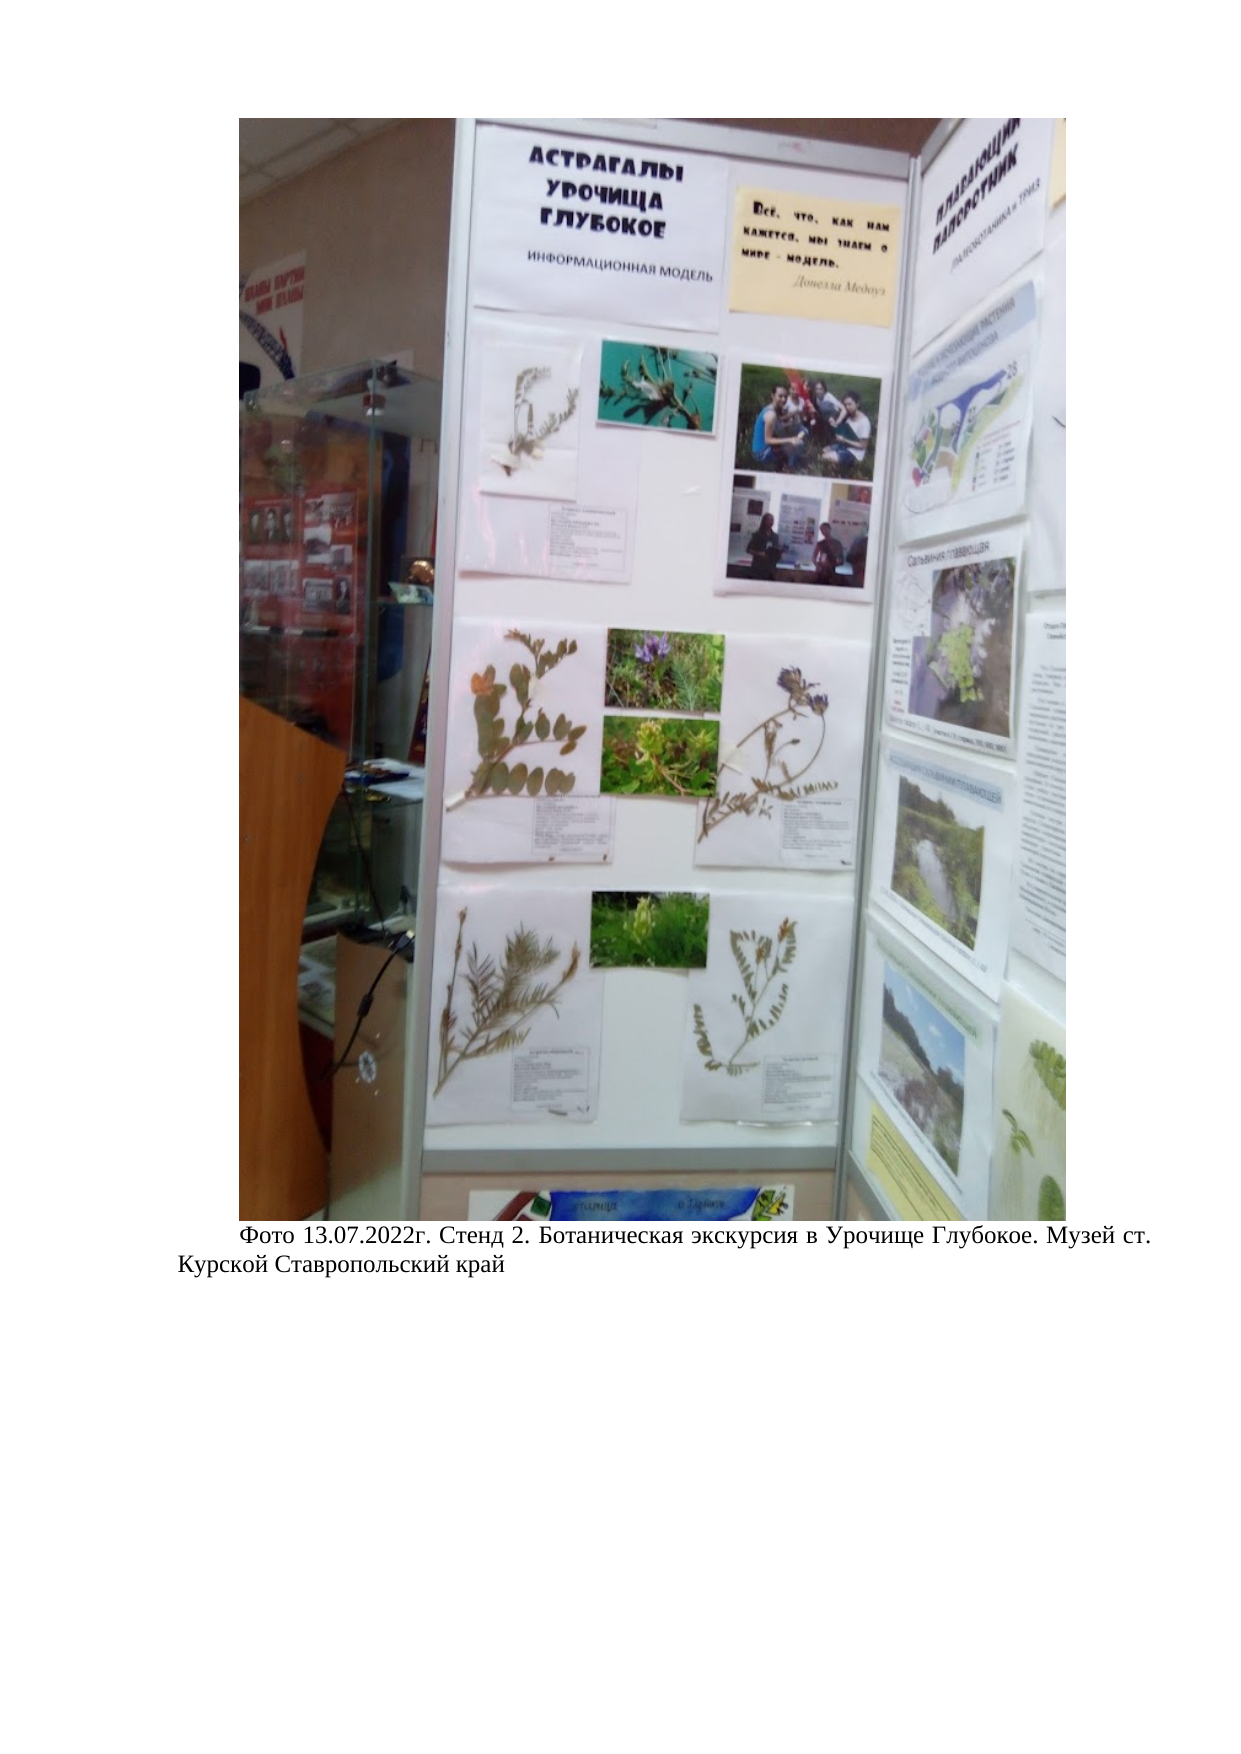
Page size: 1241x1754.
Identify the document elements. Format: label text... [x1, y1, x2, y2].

picture [239, 118, 1066, 1221]
text Фото 13.07.2022г. Стенд 2. Ботаническая экскурсия в Урочище Глубокое. Музей ст. Курской Ставропольский край [177, 1221, 1152, 1278]
